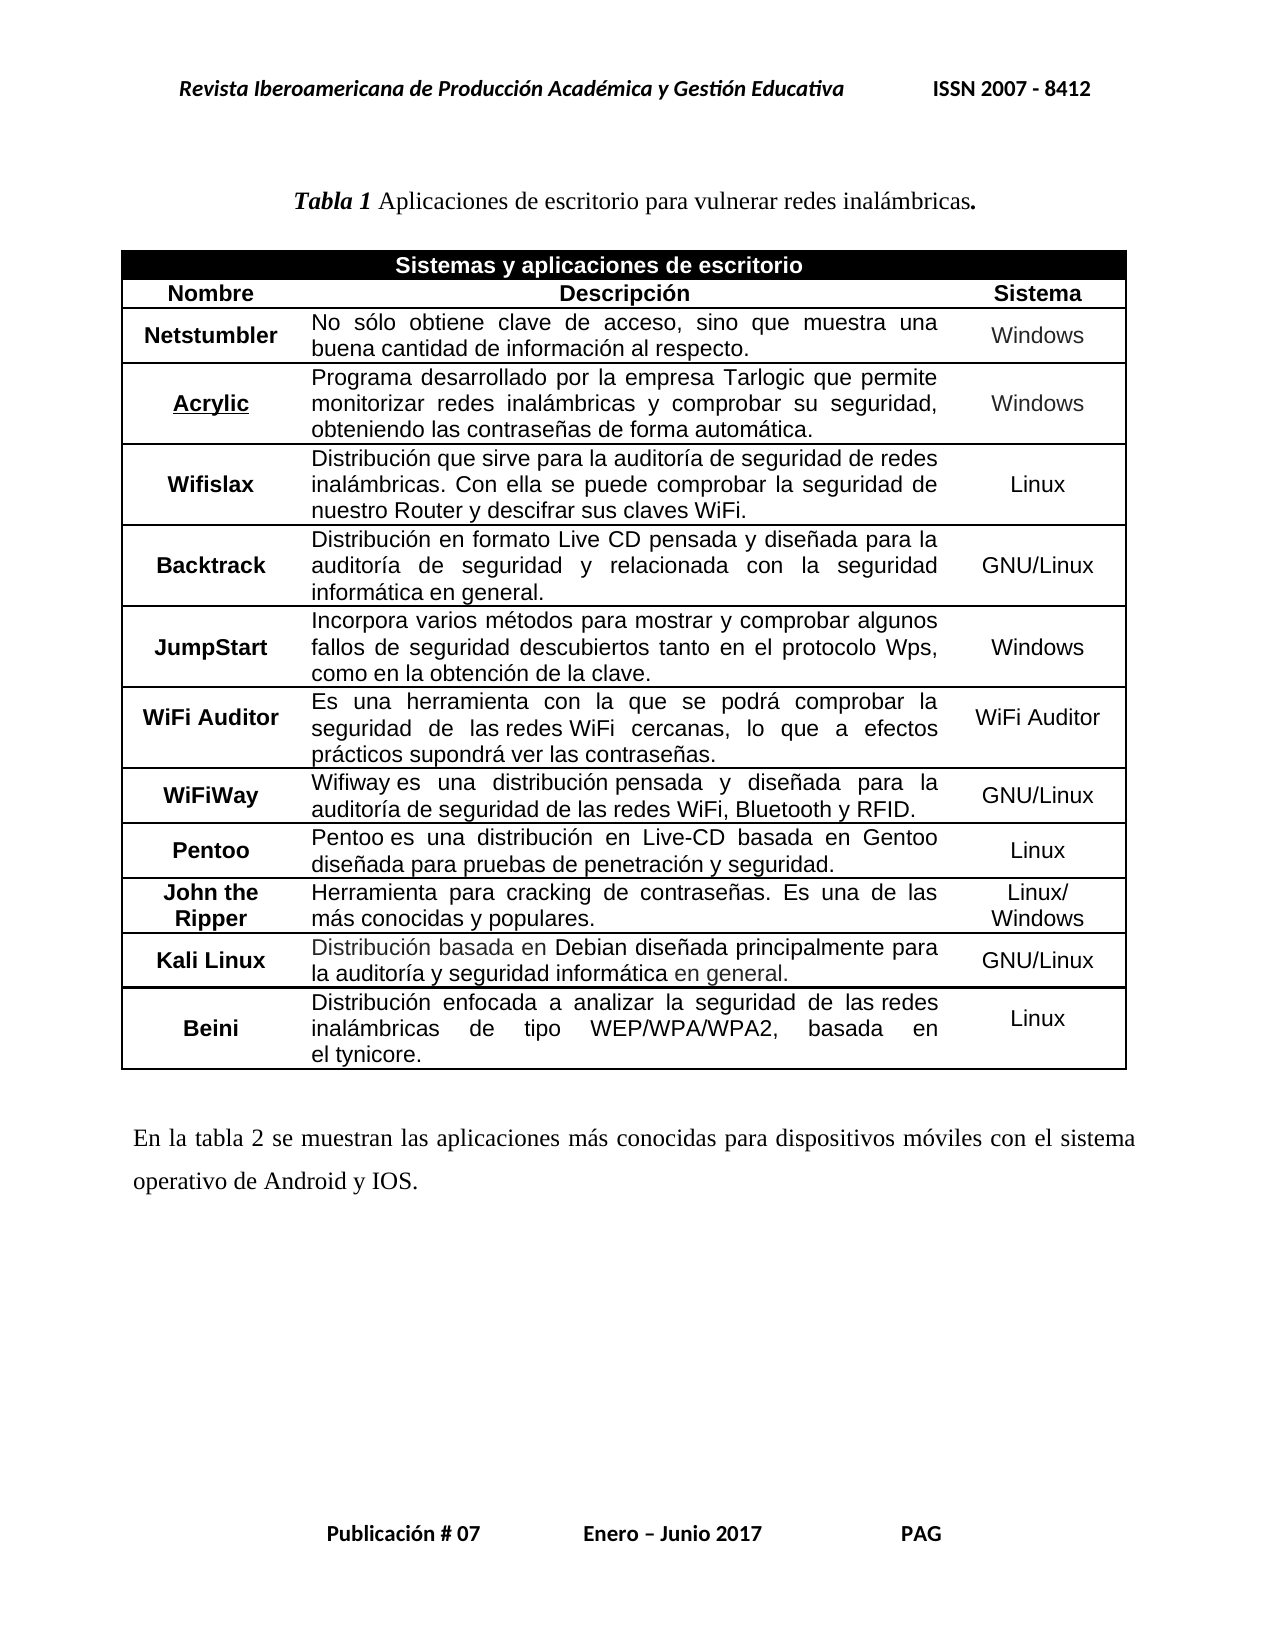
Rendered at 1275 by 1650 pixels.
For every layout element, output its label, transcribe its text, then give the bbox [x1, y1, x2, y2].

table_cell John the Ripper [247, 879, 300, 932]
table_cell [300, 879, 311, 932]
table_cell Es una herramienta con la que se podrá comprobar la seguridad de las redes WiFi cercanas, lo que a efectos prácticos supondrá ver las contraseñas. [300, 688, 949, 767]
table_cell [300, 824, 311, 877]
table_cell Distribución enfocada a analizar la seguridad de las redes inalámbricas de tipo WEP/WPA/WPA2, basada en el tynicore. [300, 989, 949, 1068]
table_cell Pentoo [123, 824, 300, 877]
table_cell Linux [949, 824, 1125, 877]
table_cell WiFi Auditor [123, 688, 300, 767]
text Tabla 1 Aplicaciones de escritorio para vulnerar redes inalámbricas. [133, 150, 1137, 215]
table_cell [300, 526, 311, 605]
table_cell Herramienta para cracking de contraseñas. Es una de las más conocidas y populares. [595, 879, 949, 932]
table_cell Acrylic [123, 364, 300, 443]
table_cell Netstumbler [123, 309, 300, 362]
table_cell Windows [949, 364, 1125, 443]
table_cell Wifislax [123, 445, 300, 524]
table_cell Windows [949, 309, 1125, 362]
table_cell Windows [949, 607, 1125, 686]
table_cell Programa desarrollado por la empresa Tarlogic que permite monitorizar redes inalámbricas y comprobar su seguridad, obteniendo las contraseñas de forma automática. [300, 364, 949, 443]
table_cell Sistema [949, 280, 1125, 307]
table_cell No sólo obtiene clave de acceso, sino que muestra una buena cantidad de información al respecto. [749, 309, 949, 362]
text En la tabla 2 se muestran las aplicaciones más conocidas para dispositivos móviles con el sistema operativo de Android y IOS. [133, 1123, 1137, 1195]
table_cell Descripción [300, 280, 949, 307]
table_cell Kali Linux [123, 934, 300, 986]
table_cell Incorpora varios métodos para mostrar y comprobar algunos fallos de seguridad descubiertos tanto en el protocolo Wps, como en la obtención de la clave. [300, 607, 949, 686]
table_cell Beini [123, 989, 300, 1068]
table_cell GNU/Linux [949, 526, 1125, 605]
table_cell Linux/ Windows [949, 879, 1007, 932]
table_cell Distribución basada en Debian diseñada principalmente para la auditoría y seguridad informática en general. [789, 934, 949, 986]
table_cell Linux/ Windows [1068, 879, 1125, 932]
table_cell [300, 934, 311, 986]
table_cell John the Ripper [123, 879, 175, 932]
table_cell Distribución en formato Live CD pensada y diseñada para la auditoría de seguridad y relacionada con la seguridad informática en general. [544, 526, 949, 605]
table_cell Backtrack [123, 526, 300, 605]
table_cell JumpStart [123, 607, 300, 686]
table_cell WiFiWay [123, 769, 300, 822]
table_header [949, 252, 1125, 278]
table_header Sistemas y aplicaciones de escritorio [123, 252, 949, 278]
table_cell Linux [949, 445, 1125, 524]
table_cell GNU/Linux [949, 934, 1125, 986]
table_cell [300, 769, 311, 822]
table_cell WiFi Auditor [949, 688, 1125, 767]
table_cell Linux [949, 989, 1125, 1068]
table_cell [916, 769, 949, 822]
table_cell Distribución que sirve para la auditoría de seguridad de redes inalámbricas. Con ella se puede comprobar la seguridad de nuestro Router y descifrar sus claves WiFi. [300, 445, 949, 524]
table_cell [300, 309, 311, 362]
table_cell GNU/Linux [949, 769, 1125, 822]
table_cell Nombre [123, 280, 300, 307]
